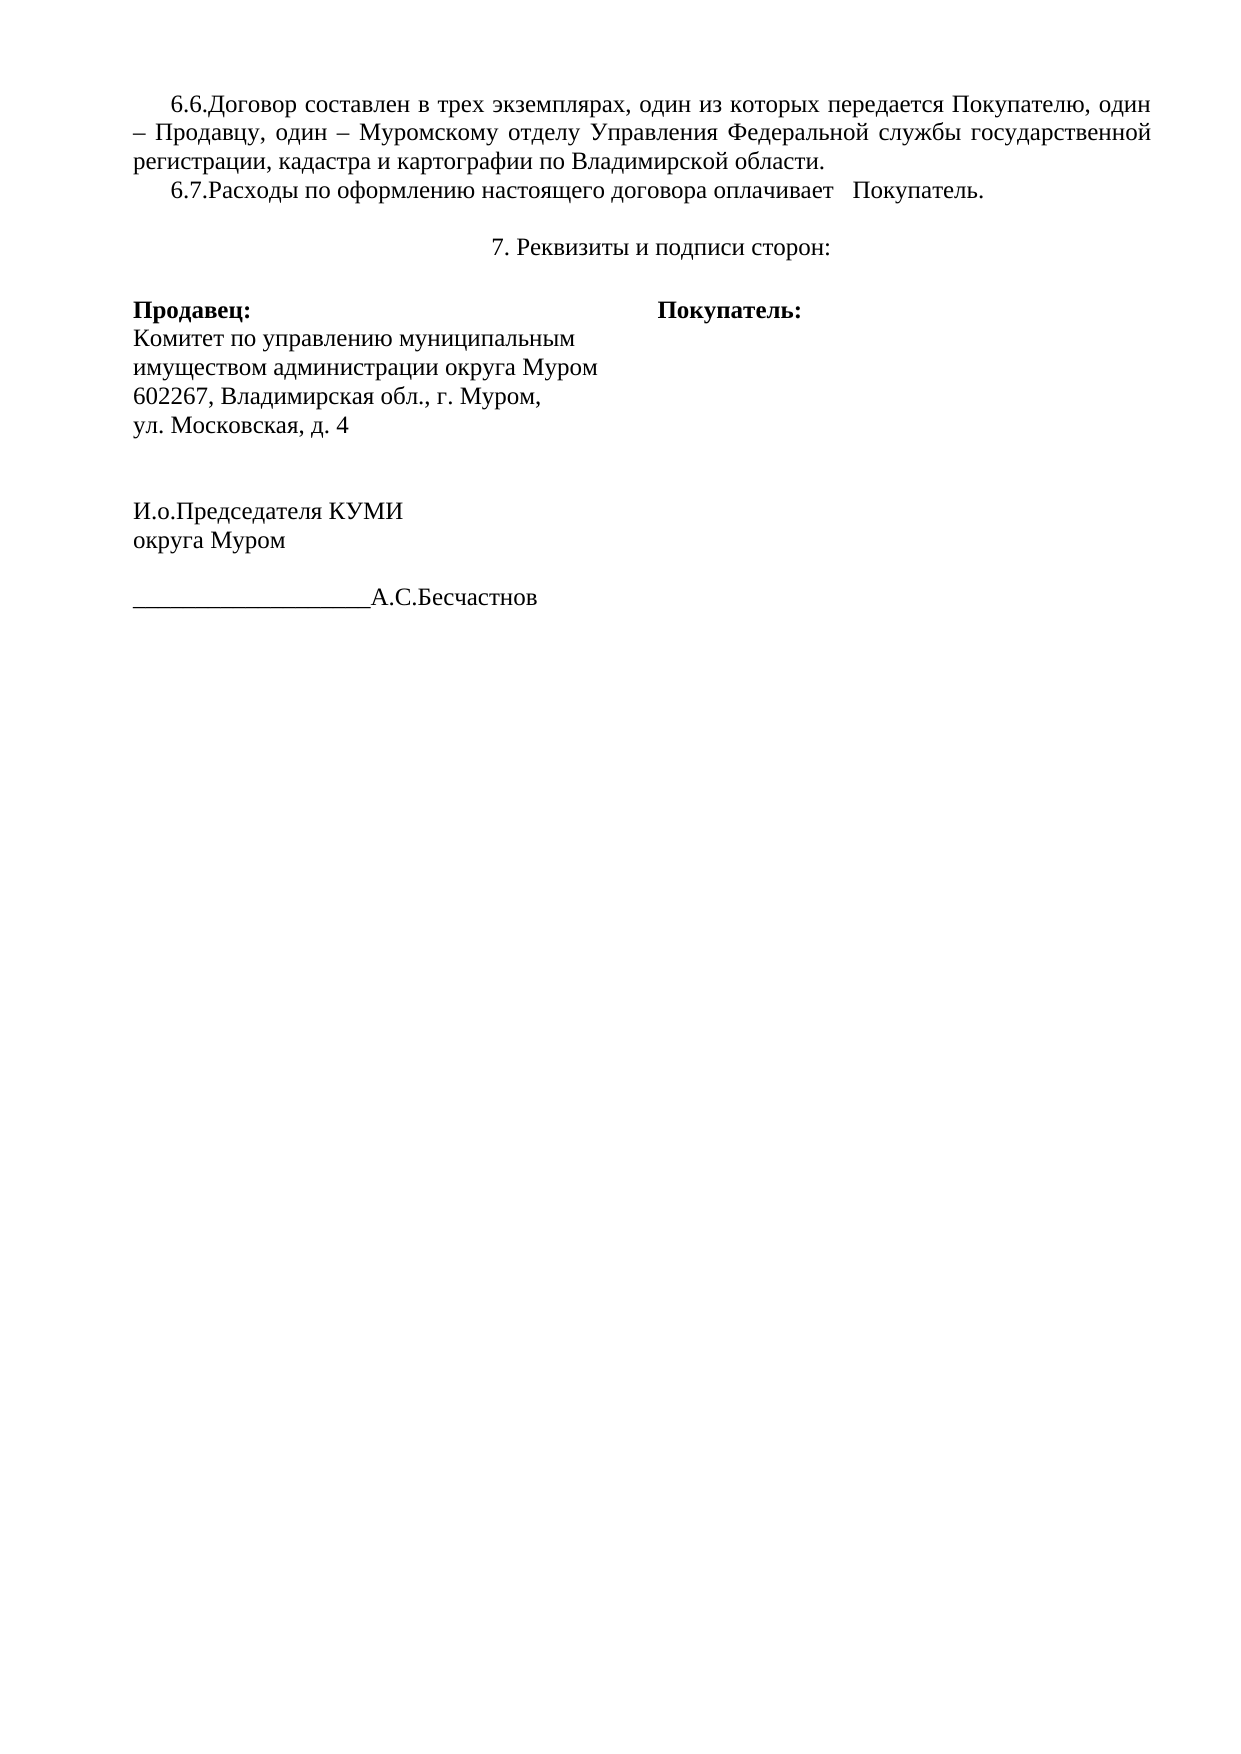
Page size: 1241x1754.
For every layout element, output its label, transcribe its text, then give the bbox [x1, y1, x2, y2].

text И.о.Председателя КУМИ [133, 496, 1152, 525]
text 7. Реквизиты и подписи сторон: [133, 232, 1152, 261]
text Комитет по управлению муниципальным [133, 323, 1190, 352]
text Продавец: Покупатель: [133, 295, 1152, 323]
text ___________________А.С.Бесчастнов [133, 582, 1152, 611]
text 602267, Владимирская обл., г. Муром, [133, 381, 1152, 410]
text округа Муром [133, 525, 1152, 553]
text 6.6.Договор составлен в трех экземплярах, один из которых передается Покупателю, один – Продавцу, один – Муромскому отделу Управления Федеральной службы государственной регистрации, кадастра и картографии по Владимирской области. [133, 89, 1152, 175]
text 6.7.Расходы по оформлению настоящего договора оплачивает Покупатель. [133, 175, 1152, 204]
text ул. Московская, д. 4 [133, 410, 1152, 438]
text имуществом администрации округа Муром [133, 352, 1152, 381]
